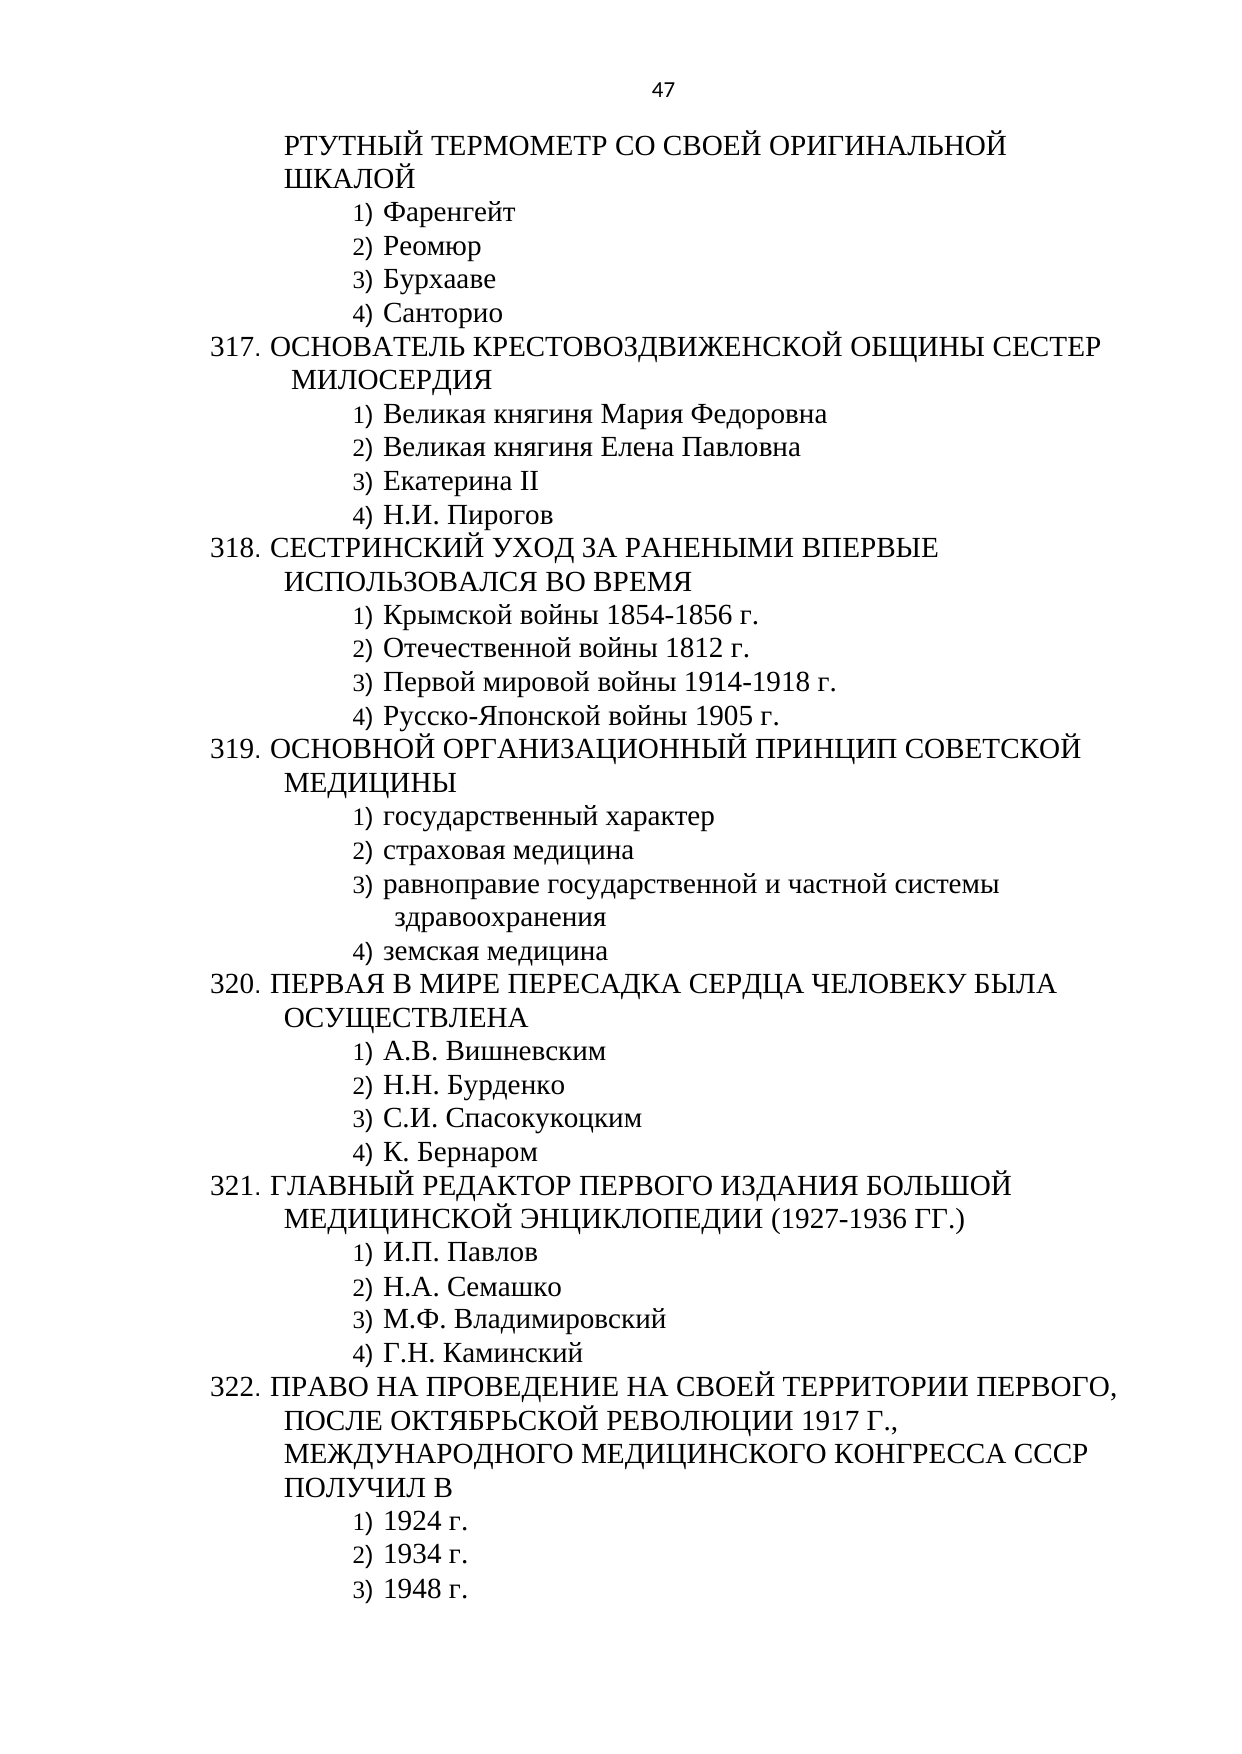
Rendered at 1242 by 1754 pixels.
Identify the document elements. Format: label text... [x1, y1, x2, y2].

text 2) Реомюр [352, 228, 1131, 262]
text 2) 1934 г. [352, 1537, 1131, 1571]
text 3) М.Ф. Владимировский [352, 1302, 1131, 1336]
text 3) 1948 г. [352, 1571, 1131, 1604]
text 1) 1924 г. [352, 1503, 1131, 1537]
text 3) Екатерина II [352, 463, 1131, 497]
text 4) К. Бернаром [352, 1134, 1131, 1168]
text 2) Отечественной войны 1812 г. [352, 631, 1131, 665]
text 2) Великая княгиня Елена Павловна [352, 430, 1131, 463]
text 3) равноправие государственной и частной системы здравоохранения [352, 866, 1008, 933]
text 3) Бурхааве [352, 262, 1131, 296]
text 2) страховая медицина [352, 832, 1131, 866]
text 2) Н.А. Семашко [352, 1269, 1131, 1302]
text 1) Фаренгейт [352, 195, 1131, 228]
text 3) Первой мировой войны 1914-1918 г. [352, 665, 1131, 698]
text 317. ОСНОВАТЕЛЬ КРЕСТОВОЗДВИЖЕНСКОЙ ОБЩИНЫ СЕСТЕР МИЛОСЕРДИЯ [210, 329, 1113, 397]
text 1) Крымской войны 1854-1856 г. [352, 598, 1131, 631]
text 318. СЕСТРИНСКИЙ УХОД ЗА РАНЕНЫМИ ВПЕРВЫЕ ИСПОЛЬЗОВАЛСЯ ВО ВРЕМЯ [210, 531, 947, 598]
text 2) Н.Н. Бурденко [352, 1067, 1131, 1101]
text 4) земская медицина [352, 933, 1131, 967]
text 4) Н.И. Пирогов [352, 497, 1131, 531]
text 320. ПЕРВАЯ В МИРЕ ПЕРЕСАДКА СЕРДЦА ЧЕЛОВЕКУ БЫЛА ОСУЩЕСТВЛЕНА [210, 967, 1066, 1034]
text 1) государственный характер [352, 799, 1131, 832]
text 1) А.В. Вишневским [352, 1034, 1131, 1067]
text 4) Русско-Японской войны 1905 г. [352, 698, 1131, 732]
text 319. ОСНОВНОЙ ОРГАНИЗАЦИОННЫЙ ПРИНЦИП СОВЕТСКОЙ МЕДИЦИНЫ [210, 732, 1090, 799]
text 1) Великая княгиня Мария Федоровна [352, 397, 1131, 430]
text 321. ГЛАВНЫЙ РЕДАКТОР ПЕРВОГО ИЗДАНИЯ БОЛЬШОЙ МЕДИЦИНСКОЙ ЭНЦИКЛОПЕДИИ (1927-1936 ГГ.) [210, 1168, 1020, 1235]
text 4) Санторио [352, 296, 1131, 329]
text РТУТНЫЙ ТЕРМОМЕТР СО СВОЕЙ ОРИГИНАЛЬНОЙ ШКАЛОЙ [283, 128, 1016, 195]
text 3) С.И. Спасокукоцким [352, 1101, 1131, 1134]
text 322. ПРАВО НА ПРОВЕДЕНИЕ НА СВОЕЙ ТЕРРИТОРИИ ПЕРВОГО, ПОСЛЕ ОКТЯБРЬСКОЙ РЕВОЛЮЦИИ 1917 Г., МЕЖДУНАРОДНОГО МЕДИЦИНСКОГО КОНГРЕССА СССР ПОЛУЧИЛ В [210, 1369, 1125, 1503]
text 1) И.П. Павлов [352, 1235, 1131, 1268]
text 4) Г.Н. Каминский [352, 1336, 1131, 1369]
